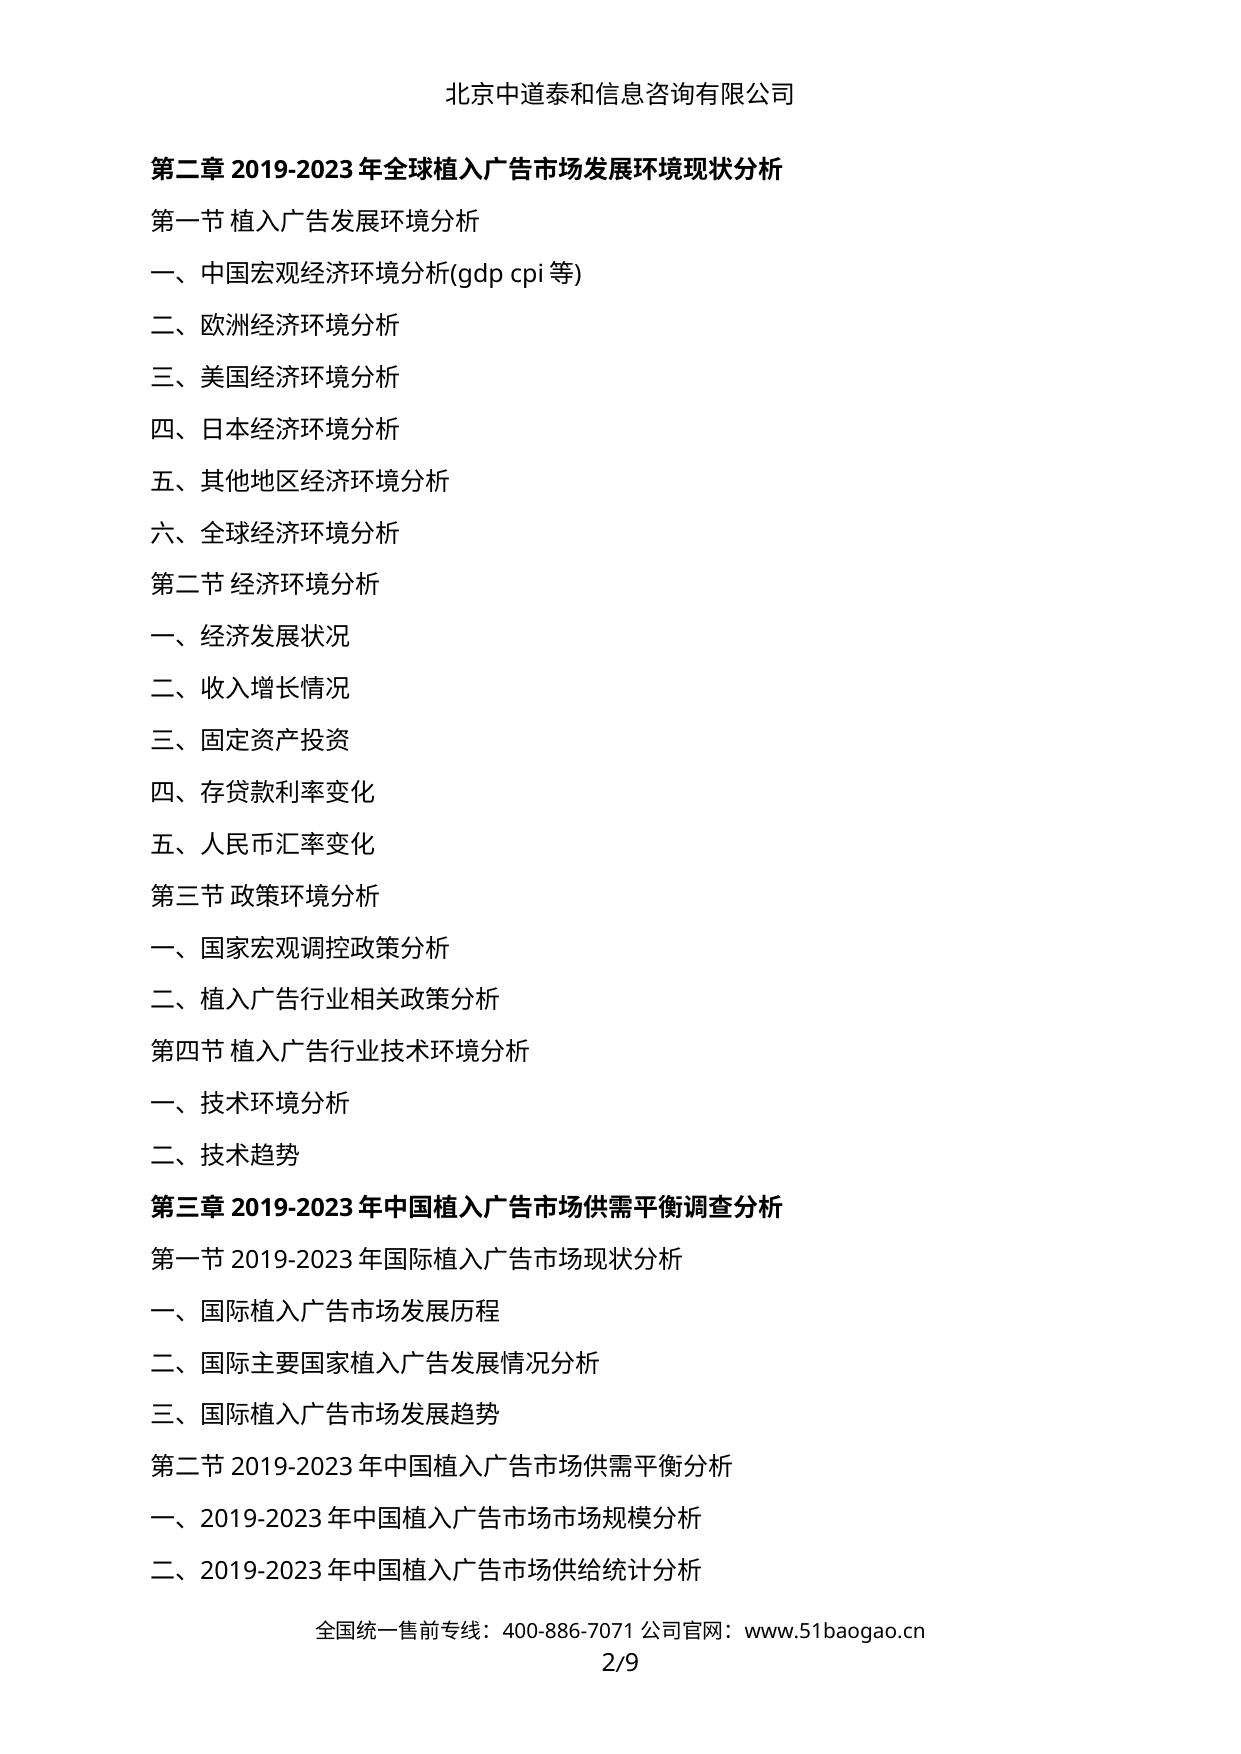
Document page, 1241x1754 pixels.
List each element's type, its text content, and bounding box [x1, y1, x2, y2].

text 第三节 政策环境分析 [150, 876, 1090, 912]
text 三、固定资产投资 [150, 721, 1090, 757]
text 第一节 2019-2023年国际植入广告市场现状分析 [150, 1239, 1090, 1276]
text 二、2019-2023年中国植入广告市场供给统计分析 [150, 1551, 1090, 1587]
text 第二节 2019-2023年中国植入广告市场供需平衡分析 [150, 1447, 1090, 1483]
text 三、国际植入广告市场发展趋势 [150, 1395, 1090, 1431]
text 二、收入增长情况 [150, 669, 1090, 705]
text 二、技术趋势 [150, 1136, 1090, 1172]
text 第一节 植入广告发展环境分析 [150, 202, 1090, 238]
text 第三章 2019-2023年中国植入广告市场供需平衡调查分析 [150, 1187, 1090, 1224]
text 二、植入广告行业相关政策分析 [150, 980, 1090, 1016]
text 三、美国经济环境分析 [150, 357, 1090, 394]
text 一、国家宏观调控政策分析 [150, 928, 1090, 964]
text 一、2019-2023年中国植入广告市场市场规模分析 [150, 1499, 1090, 1535]
text 一、经济发展状况 [150, 617, 1090, 653]
text 第二章 2019-2023年全球植入广告市场发展环境现状分析 [150, 150, 1090, 186]
text 第二节 经济环境分析 [150, 565, 1090, 601]
text 四、日本经济环境分析 [150, 409, 1090, 446]
text 二、欧洲经济环境分析 [150, 306, 1090, 342]
text 四、存贷款利率变化 [150, 772, 1090, 809]
text 一、中国宏观经济环境分析(gdp cpi等) [150, 254, 1090, 290]
text 一、国际植入广告市场发展历程 [150, 1291, 1090, 1327]
text 一、技术环境分析 [150, 1084, 1090, 1120]
text 五、其他地区经济环境分析 [150, 461, 1090, 497]
text 六、全球经济环境分析 [150, 513, 1090, 549]
text 五、人民币汇率变化 [150, 824, 1090, 861]
text 第四节 植入广告行业技术环境分析 [150, 1032, 1090, 1068]
text 二、国际主要国家植入广告发展情况分析 [150, 1343, 1090, 1379]
